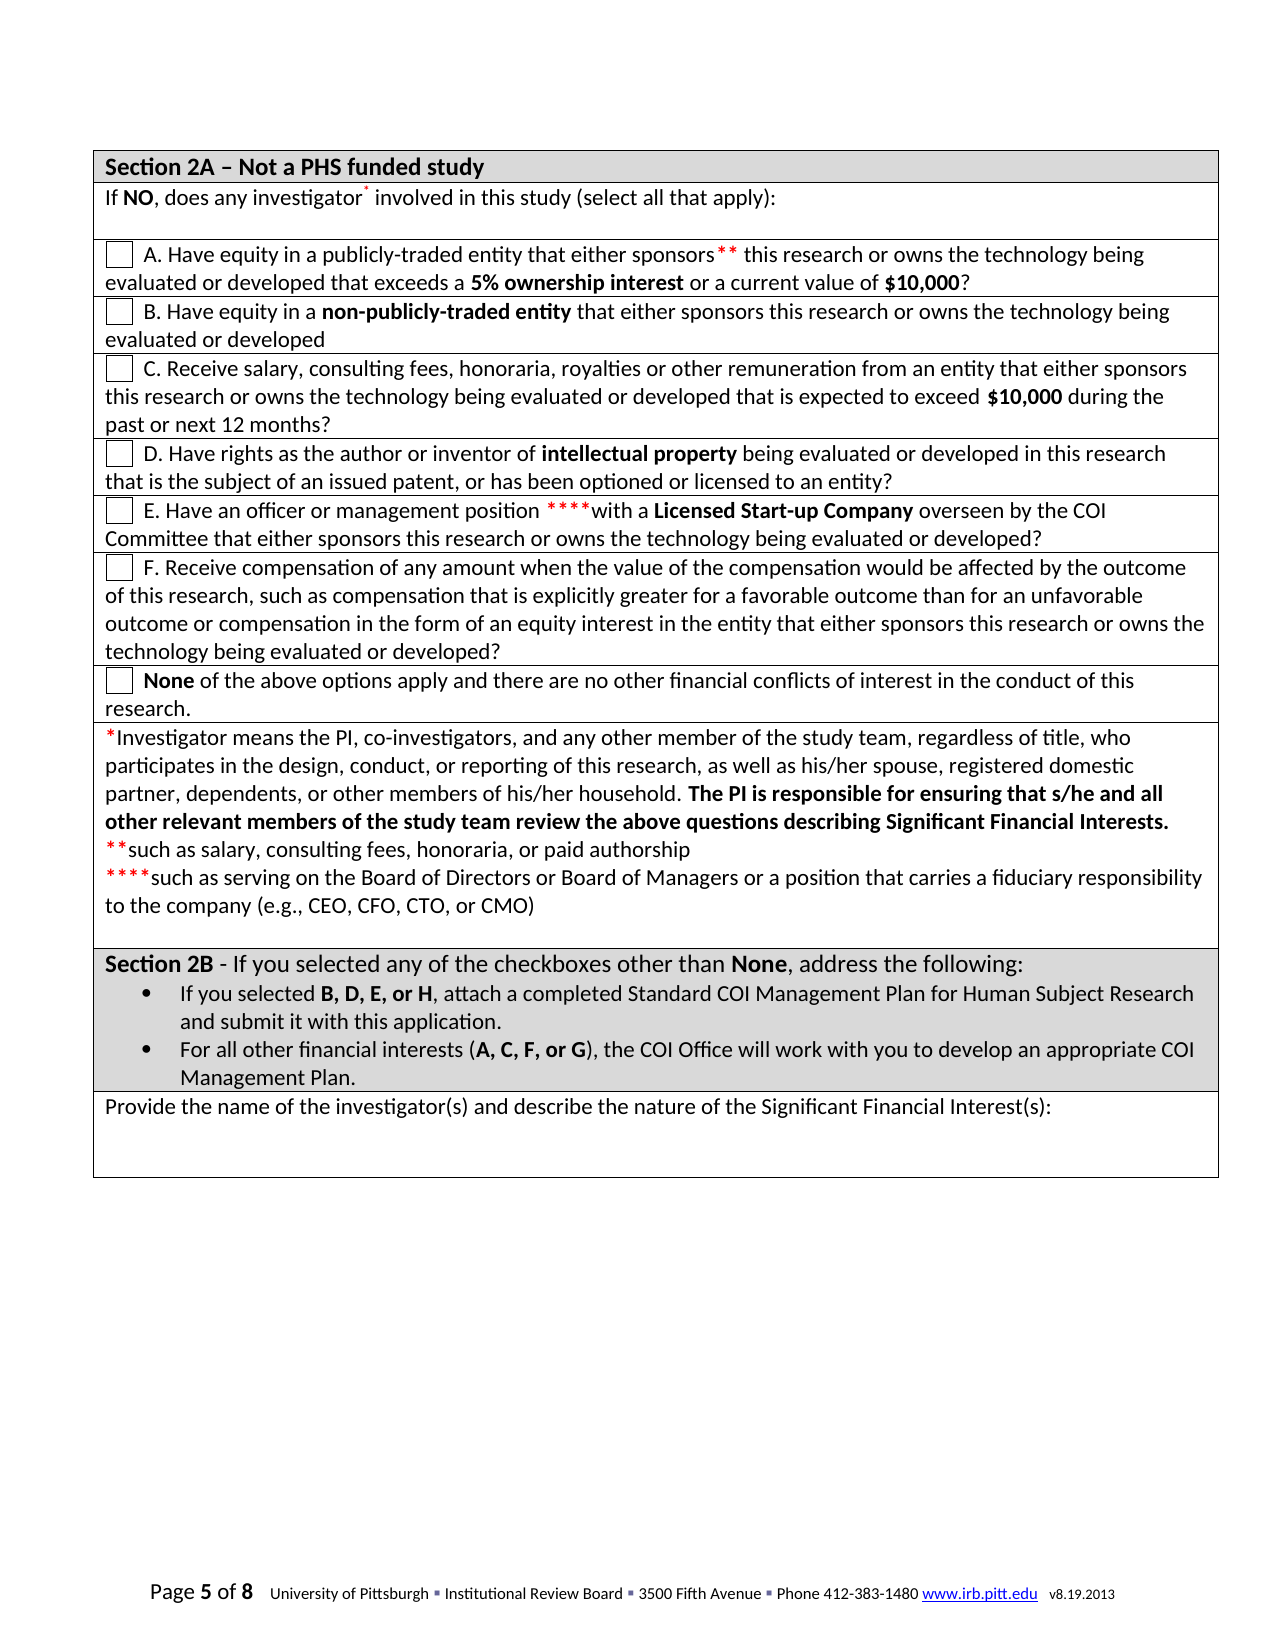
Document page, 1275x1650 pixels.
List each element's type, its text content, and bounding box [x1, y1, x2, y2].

table_cell B. Have equity in a non-publicly-traded entity that either sponsors this research or owns the technology being evaluated or developed [94, 297, 1218, 353]
table_cell D. Have rights as the author or inventor of intellectual property being evaluated or developed in this research that is the subject of an issued patent, or has been optioned or licensed to an entity? [94, 439, 1218, 495]
table_cell *Investigator means the PI, co-investigators, and any other member of the study team, regardless of title, who participates in the design, conduct, or reporting of this research, as well as his/her spouse, registered domestic partner, dependents, or other members of his/her household. The PI is responsible for ensuring that s/he and all other relevant members of the study team review the above questions describing Significant Financial Interests. **such as salary, consulting fees, honoraria, or paid authorship ****such as serving on the Board of Directors or Board of Managers or a position that carries a fiduciary responsibility to the company (e.g., CEO, CFO, CTO, or CMO) [94, 723, 1218, 947]
table_cell A. Have equity in a publicly-traded entity that either sponsors** this research or owns the technology being evaluated or developed that exceeds a 5% ownership interest or a current value of $10,000? [94, 240, 1218, 296]
table_cell Provide the name of the investigator(s) and describe the nature of the Significant Financial Interest(s): [94, 1092, 1218, 1177]
table_cell If NO, does any investigator* involved in this study (select all that apply): [94, 183, 1218, 239]
table_cell Section 2B - If you selected any of the checkboxes other than None, address the following: If you selected B, D, E, or H, attach a completed Standard COI Management Plan for Human Subject Research and submit it with this application. For all other financial interests (A, C, F, or G), the COI Office will work with you to develop an appropriate COI Management Plan. [94, 949, 1218, 1091]
table_cell F. Receive compensation of any amount when the value of the compensation would be affected by the outcome of this research, such as compensation that is explicitly greater for a favorable outcome than for an unfavorable outcome or compensation in the form of an equity interest in the entity that either sponsors this research or owns the technology being evaluated or developed? [94, 553, 1218, 665]
table_cell C. Receive salary, consulting fees, honoraria, royalties or other remuneration from an entity that either sponsors this research or owns the technology being evaluated or developed that is expected to exceed $10,000 during the past or next 12 months? [94, 354, 1218, 438]
table_header Section 2A – Not a PHS funded study [94, 151, 1218, 182]
table_cell None of the above options apply and there are no other financial conflicts of interest in the conduct of this research. [94, 666, 1218, 722]
table_cell E. Have an officer or management position ****with a Licensed Start-up Company overseen by the COI Committee that either sponsors this research or owns the technology being evaluated or developed? [94, 496, 1218, 552]
